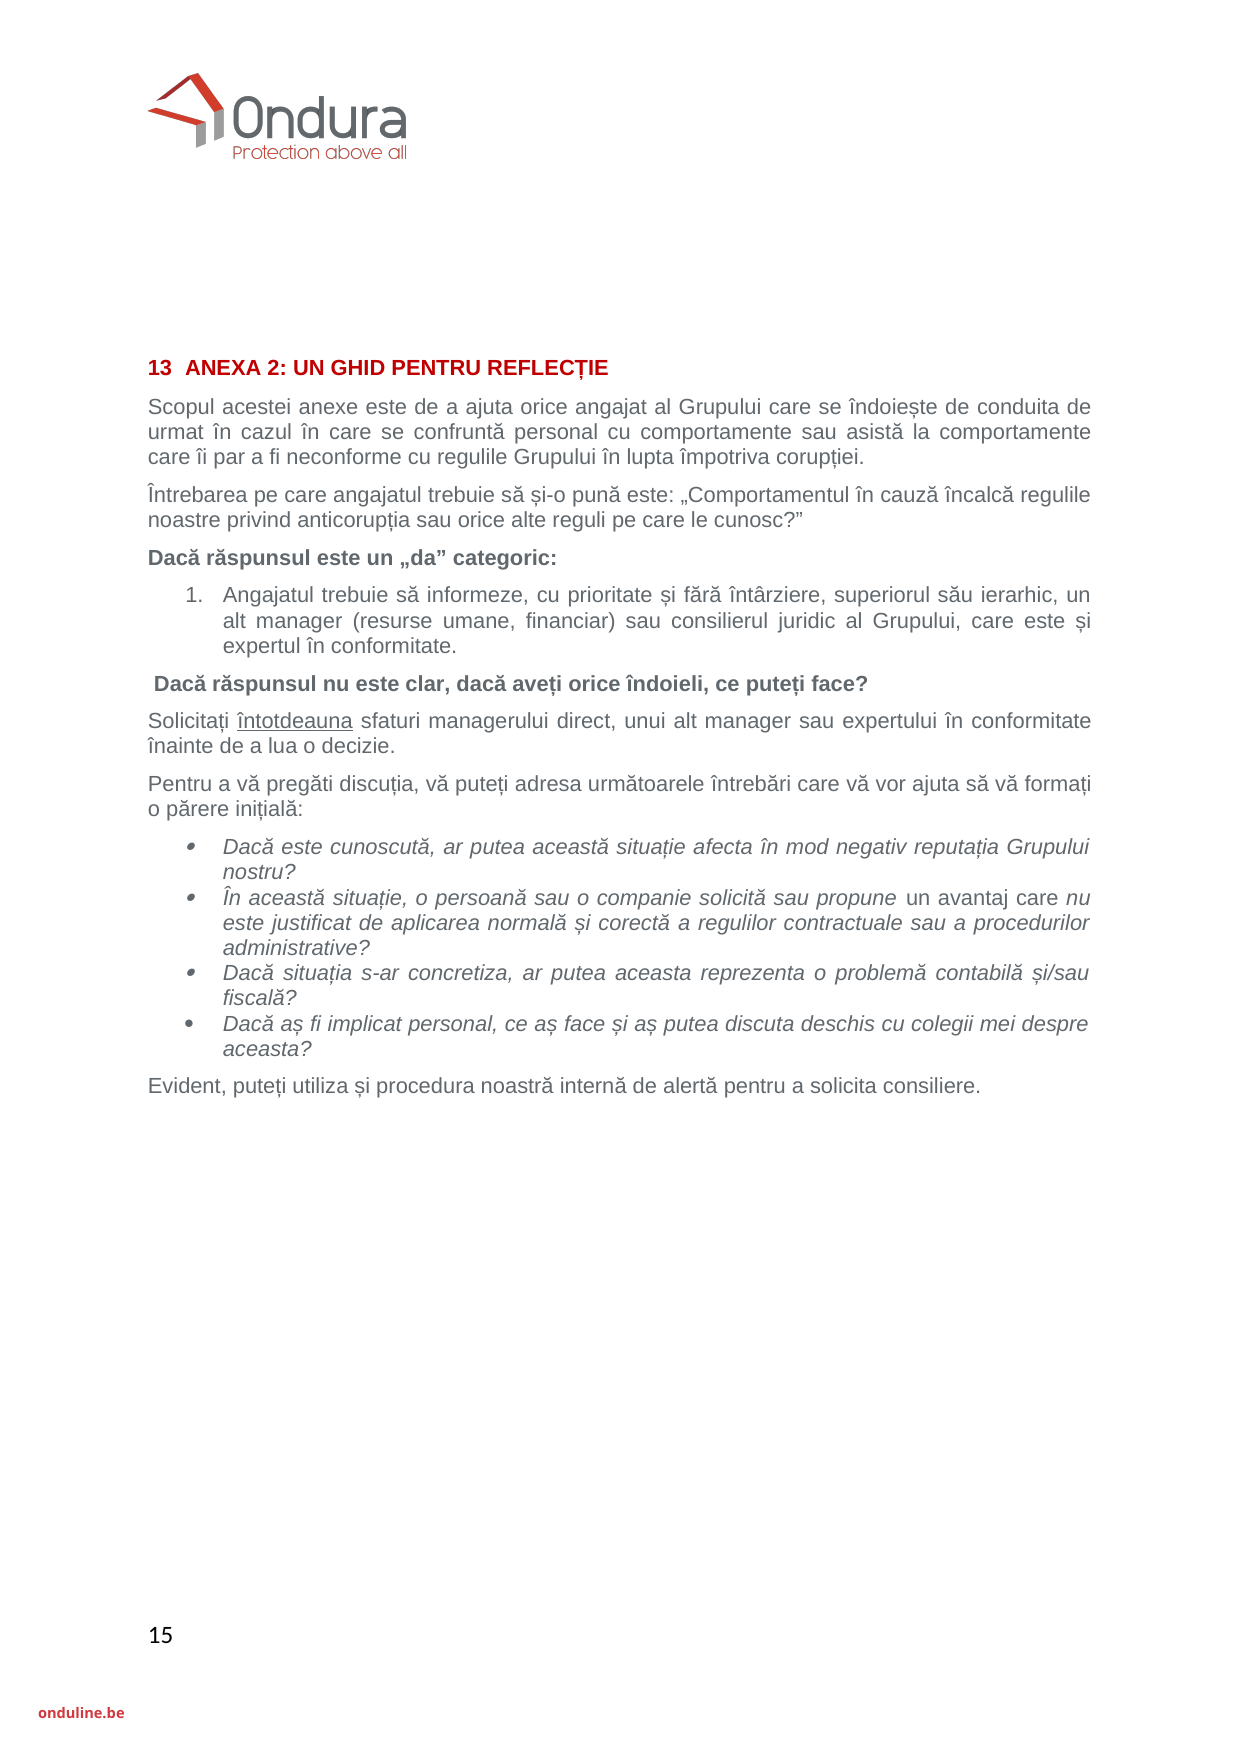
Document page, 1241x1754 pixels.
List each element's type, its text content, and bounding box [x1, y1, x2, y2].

text Solicitați întotdeauna sfaturi managerului direct, unui alt manager sau expertului în conformitate înainte de a lua o decizie. [148, 708, 1093, 759]
list Dacă este cunoscută, ar putea această situație afecta în mod negativ reputația Grupului nostru? [185, 834, 1093, 884]
list În această situație, o persoană sau o companie solicită sau propune un avantaj care nu este justificat de aplicarea normală și corectă a regulilor contractuale sau a procedurilor administrative? [185, 884, 1093, 960]
list Dacă aș fi implicat personal, ce aș face și aș putea discuta deschis cu colegii mei despre aceasta? [185, 1011, 1093, 1061]
subtitle ANEXA 2: UN GHID PENTRU REFLECȚIE [148, 355, 1093, 380]
picture [147, 73, 406, 159]
text Întrebarea pe care angajatul trebuie să și-o pună este: „Comportamentul în cauză încalcă regulile noastre privind anticorupția sau orice alte reguli pe care le cunosc?” [148, 482, 1093, 532]
list Dacă situația s-ar concretiza, ar putea aceasta reprezenta o problemă contabilă și/sau fiscală? [185, 960, 1093, 1011]
text Pentru a vă pregăti discuția, vă puteți adresa următoarele întrebări care vă vor ajuta să vă formați o părere inițială: [148, 771, 1093, 822]
text Scopul acestei anexe este de a ajuta orice angajat al Grupului care se îndoiește de conduita de urmat în cazul în care se confruntă personal cu comportamente sau asistă la comportamente care îi par a fi neconforme cu regulile Grupului în lupta împotriva corupției. [148, 394, 1093, 469]
text Dacă răspunsul nu este clar, dacă aveți orice îndoieli, ce puteți face? [148, 671, 1093, 696]
list Angajatul trebuie să informeze, cu prioritate și fără întârziere, superiorul său ierarhic, un alt manager (resurse umane, financiar) sau consilierul juridic al Grupului, care este și expertul în conformitate. [185, 582, 1093, 658]
text Dacă răspunsul este un „da” categoric: [148, 545, 1093, 570]
text Evident, puteți utiliza și procedura noastră internă de alertă pentru a solicita consiliere. [148, 1073, 1093, 1099]
